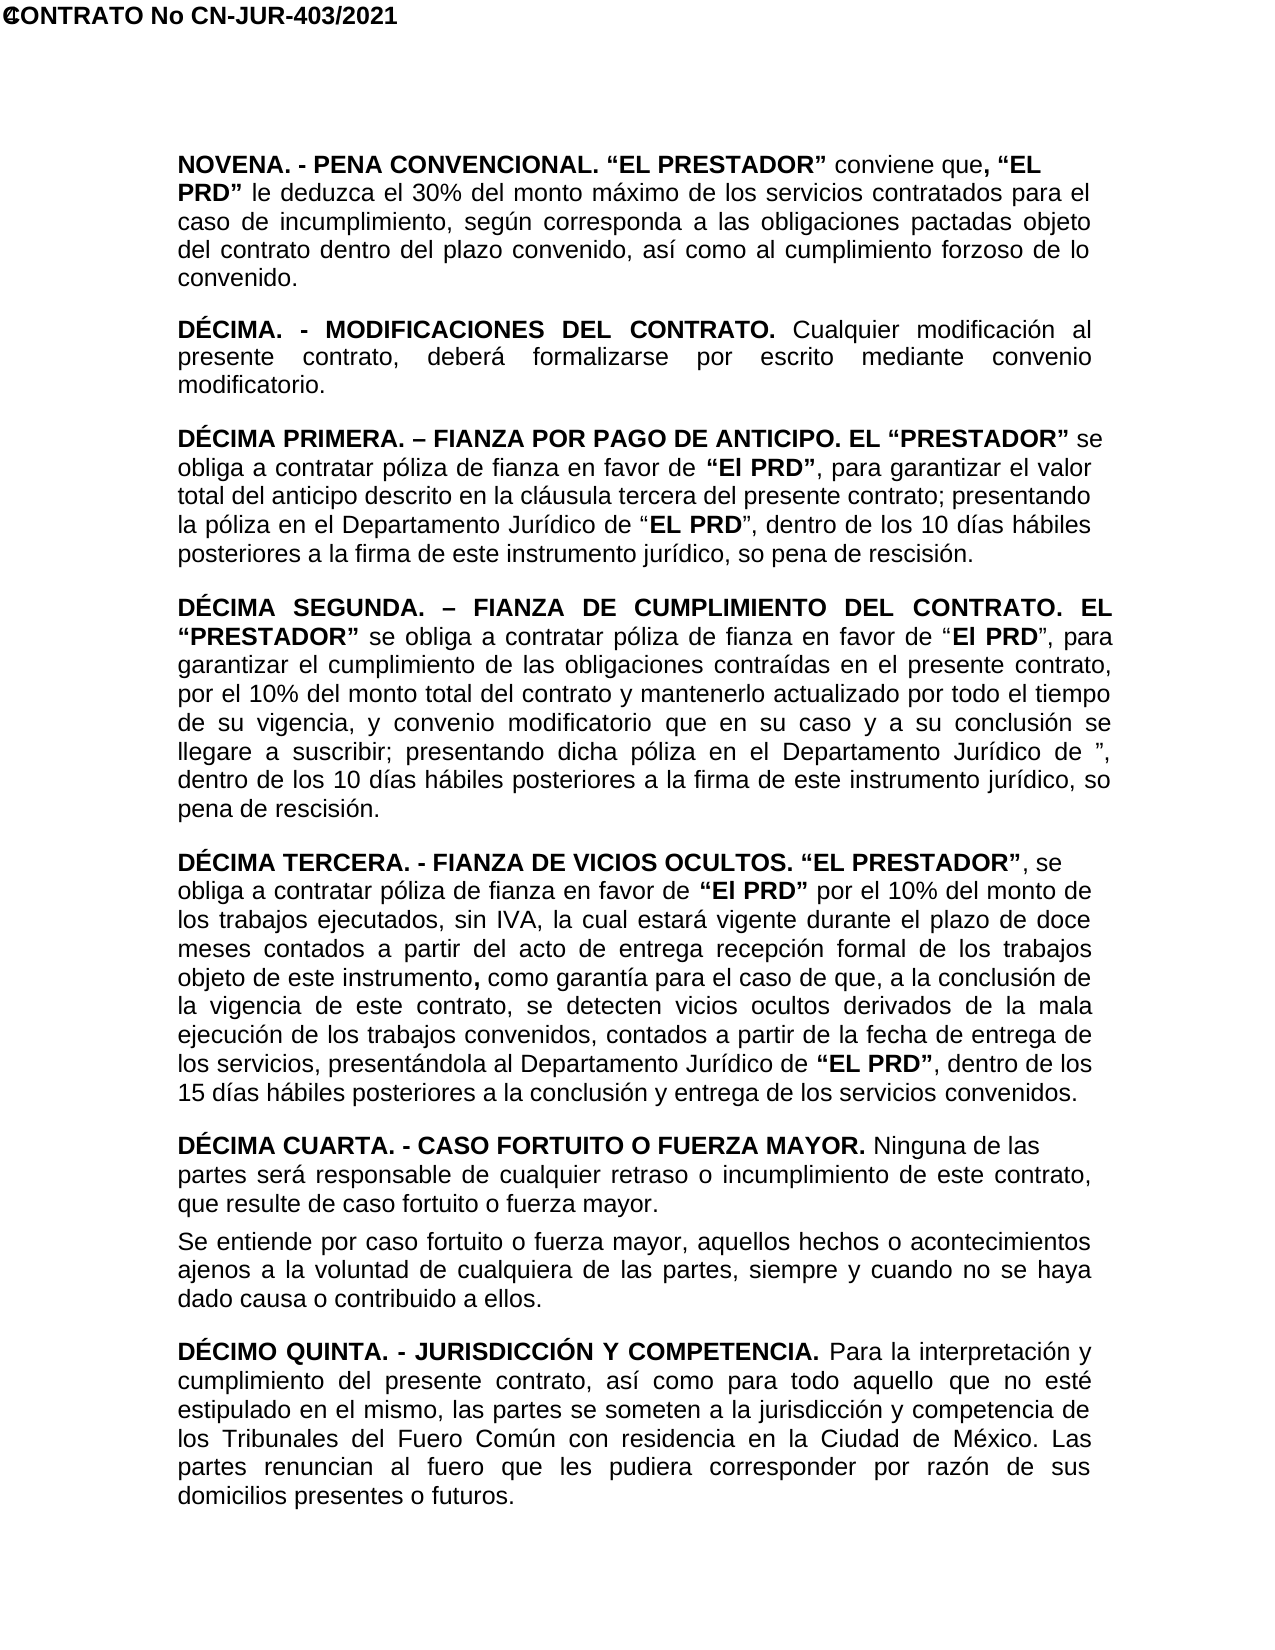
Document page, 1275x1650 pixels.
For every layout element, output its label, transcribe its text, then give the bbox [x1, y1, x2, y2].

text PRD” le deduzca el 30% del monto máximo de los servicios contratados para el caso de incumplimiento, según corresponda a las obligaciones pactadas objeto del contrato dentro del plazo convenido, así como al cumplimiento forzoso de lo convenido. [177, 179, 1092, 292]
text DÉCIMA. - MODIFICACIONES DEL CONTRATO. Cualquier modificación al presente contrato, deberá formalizarse por escrito mediante convenio modificatorio. [177, 316, 1092, 398]
text obliga a contratar póliza de fianza en favor de “El PRD” por el 10% del monto de los trabajos ejecutados, sin IVA, la cual estará vigente durante el plazo de doce meses contados a partir del acto de entrega recepción formal de los trabajos objeto de este instrumento, como garantía para el caso de que, a la conclusión de la vigencia de este contrato, se detecten vicios ocultos derivados de la mala ejecución de los trabajos convenidos, contados a partir de la fecha de entrega de los servicios, presentándola al Departamento Jurídico de “EL PRD”, dentro de los 15 días hábiles posteriores a la conclusión y entrega de los servicios convenidos. [177, 876, 1092, 1106]
subtitle DÉCIMA PRIMERA. – FIANZA POR PAGO DE ANTICIPO. EL “PRESTADOR” se [177, 424, 1112, 453]
subtitle NOVENA. - PENA CONVENCIONAL. “EL PRESTADOR” conviene que, “EL [177, 150, 1112, 179]
text obliga a contratar póliza de fianza en favor de “El PRD”, para garantizar el valor total del anticipo descrito en la cláusula tercera del presente contrato; presentando la póliza en el Departamento Jurídico de “EL PRD”, dentro de los 10 días hábiles posteriores a la firma de este instrumento jurídico, so pena de rescisión. [177, 453, 1092, 568]
text DÉCIMA CUARTA. - CASO FORTUITO O FUERZA MAYOR. Ninguna de las [177, 1131, 1112, 1160]
subtitle DÉCIMA SEGUNDA. – FIANZA DE CUMPLIMIENTO DEL CONTRATO. EL “PRESTADOR” se obliga a contratar póliza de fianza en favor de “El PRD”, para garantizar el cumplimiento de las obligaciones contraídas en el presente contrato, por el 10% del monto total del contrato y mantenerlo actualizado por todo el tiempo de su vigencia, y convenio modificatorio que en su caso y a su conclusión se llegare a suscribir; presentando dicha póliza en el Departamento Jurídico de ”, dentro de los 10 días hábiles posteriores a la firma de este instrumento jurídico, so pena de rescisión. [177, 593, 1112, 823]
text DÉCIMO QUINTA. - JURISDICCIÓN Y COMPETENCIA. Para la interpretación y cumplimiento del presente contrato, así como para todo aquello que no esté estipulado en el mismo, las partes se someten a la jurisdicción y competencia de los Tribunales del Fuero Común con residencia en la Ciudad de México. Las partes renuncian al fuero que les pudiera corresponder por razón de sus domicilios presentes o futuros. [177, 1337, 1092, 1510]
text Se entiende por caso fortuito o fuerza mayor, aquellos hechos o acontecimientos ajenos a la voluntad de cualquiera de las partes, siempre y cuando no se haya dado causa o contribuido a ellos. [177, 1228, 1092, 1312]
text partes será responsable de cualquier retraso o incumplimiento de este contrato, que resulte de caso fortuito o fuerza mayor. [177, 1160, 1092, 1217]
subtitle DÉCIMA TERCERA. - FIANZA DE VICIOS OCULTOS. “EL PRESTADOR”, se [177, 847, 1112, 876]
